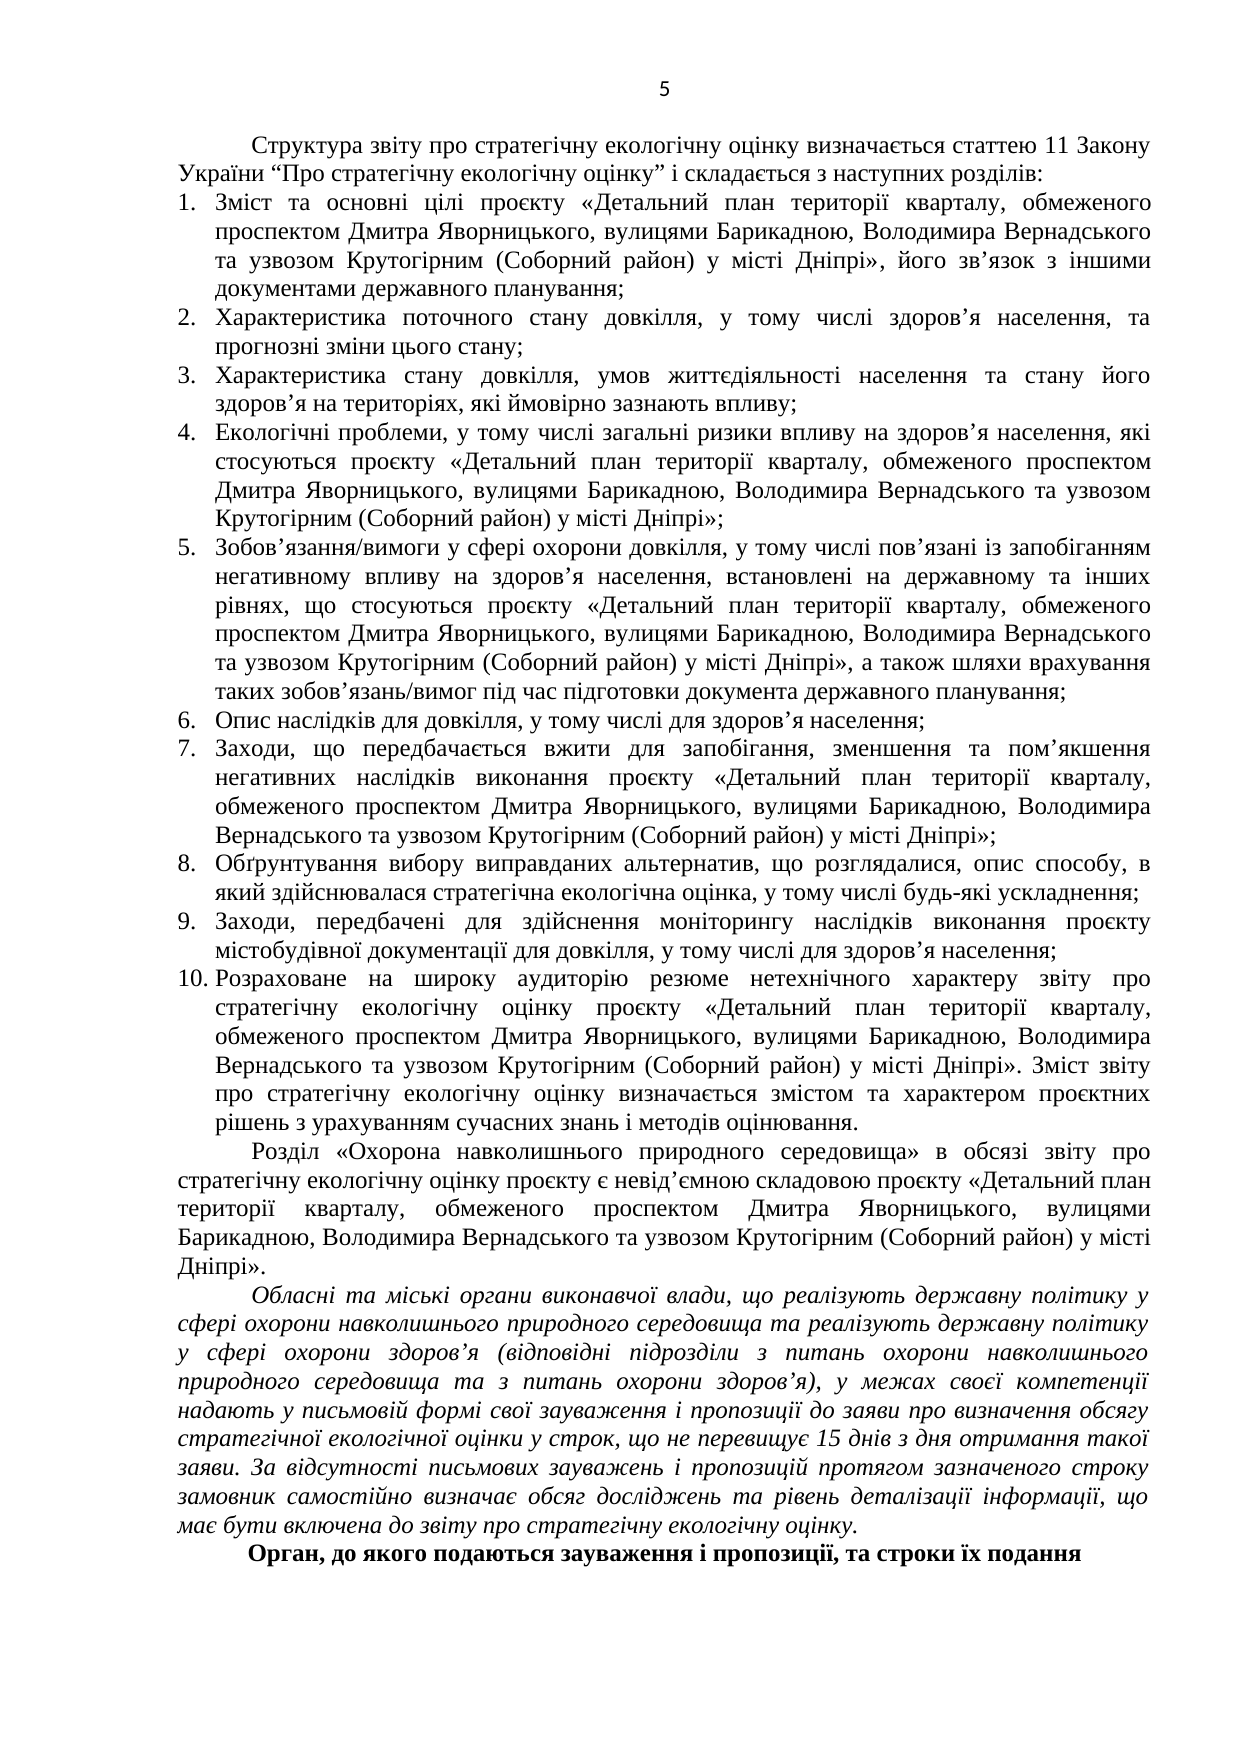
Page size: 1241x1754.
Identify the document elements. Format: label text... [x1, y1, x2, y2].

list Зміст та основні цілі проєкту «Детальний план території кварталу, обмеженого проспектом Дмитра Яворницького, вулицями Барикадною, Володимира Вернадського та узвозом Крутогірним (Соборний район) у місті Дніпрі», його зв’язок з іншими документами державного планування; [177, 187, 1152, 302]
list Екологічні проблеми, у тому числі загальні ризики впливу на здоров’я населення, які стосуються проєкту «Детальний план території кварталу, обмеженого проспектом Дмитра Яворницького, вулицями Барикадною, Володимира Вернадського та узвозом Крутогірним (Соборний район) у місті Дніпрі»; [177, 417, 1152, 532]
text Орган, до якого подаються зауваження і пропозиції, та строки їх подання [177, 1538, 1152, 1567]
list Характеристика поточного стану довкілля, у тому числі здоров’я населення, та прогнозні зміни цього стану; [177, 302, 1152, 360]
list Характеристика стану довкілля, умов життєдіяльності населення та стану його здоров’я на територіях, які ймовірно зазнають впливу; [177, 360, 1152, 417]
text Розділ «Охорона навколишнього природного середовища» в обсязі звіту про стратегічну екологічну оцінку проєкту є невід’ємною складовою проєкту «Детальний план території кварталу, обмеженого проспектом Дмитра Яворницького, вулицями Барикадною, Володимира Вернадського та узвозом Крутогірним (Соборний район) у місті Дніпрі». [177, 1136, 1152, 1280]
list Розраховане на широку аудиторію резюме нетехнічного характеру звіту про стратегічну екологічну оцінку проєкту «Детальний план території кварталу, обмеженого проспектом Дмитра Яворницького, вулицями Барикадною, Володимира Вернадського та узвозом Крутогірним (Соборний район) у місті Дніпрі». Зміст звіту про стратегічну екологічну оцінку визначається змістом та характером проєктних рішень з урахуванням сучасних знань і методів оцінювання. [177, 963, 1152, 1136]
list Обґрунтування вибору виправданих альтернатив, що розглядалися, опис способу, в який здійснювалася стратегічна екологічна оцінка, у тому числі будь-які ускладнення; [177, 848, 1152, 906]
list Заходи, передбачені для здійснення моніторингу наслідків виконання проєкту містобудівної документації для довкілля, у тому числі для здоров’я населення; [177, 906, 1152, 963]
list Заходи, що передбачається вжити для запобігання, зменшення та пом’якшення негативних наслідків виконання проєкту «Детальний план території кварталу, обмеженого проспектом Дмитра Яворницького, вулицями Барикадною, Володимира Вернадського та узвозом Крутогірним (Соборний район) у місті Дніпрі»; [177, 733, 1152, 848]
text Структура звіту про стратегічну екологічну оцінку визначається статтею 11 Закону України “Про стратегічну екологічну оцінку” і складається з наступних розділів: [177, 130, 1152, 187]
text Обласні та міські органи виконавчої влади, що реалізують державну політику у сфері охорони навколишнього природного середовища та реалізують державну політику у сфері охорони здоров’я (відповідні підрозділи з питань охорони навколишнього природного середовища та з питань охорони здоров’я), у межах своєї компетенції надають у письмовій формі свої зауваження і пропозиції до заяви про визначення обсягу стратегічної екологічної оцінки у строк, що не перевищує 15 днів з дня отримання такої заяви. За відсутності письмових зауважень і пропозицій протягом зазначеного строку замовник самостійно визначає обсяг досліджень та рівень деталізації інформації, що має бути включена до звіту про стратегічну екологічну оцінку. [177, 1280, 1152, 1538]
list Опис наслідків для довкілля, у тому числі для здоров’я населення; [177, 705, 1152, 733]
list Зобов’язання/вимоги у сфері охорони довкілля, у тому числі пов’язані із запобіганням негативному впливу на здоров’я населення, встановлені на державному та інших рівнях, що стосуються проєкту «Детальний план території кварталу, обмеженого проспектом Дмитра Яворницького, вулицями Барикадною, Володимира Вернадського та узвозом Крутогірним (Соборний район) у місті Дніпрі», а також шляхи врахування таких зобов’язань/вимог під час підготовки документа державного планування; [177, 532, 1152, 705]
